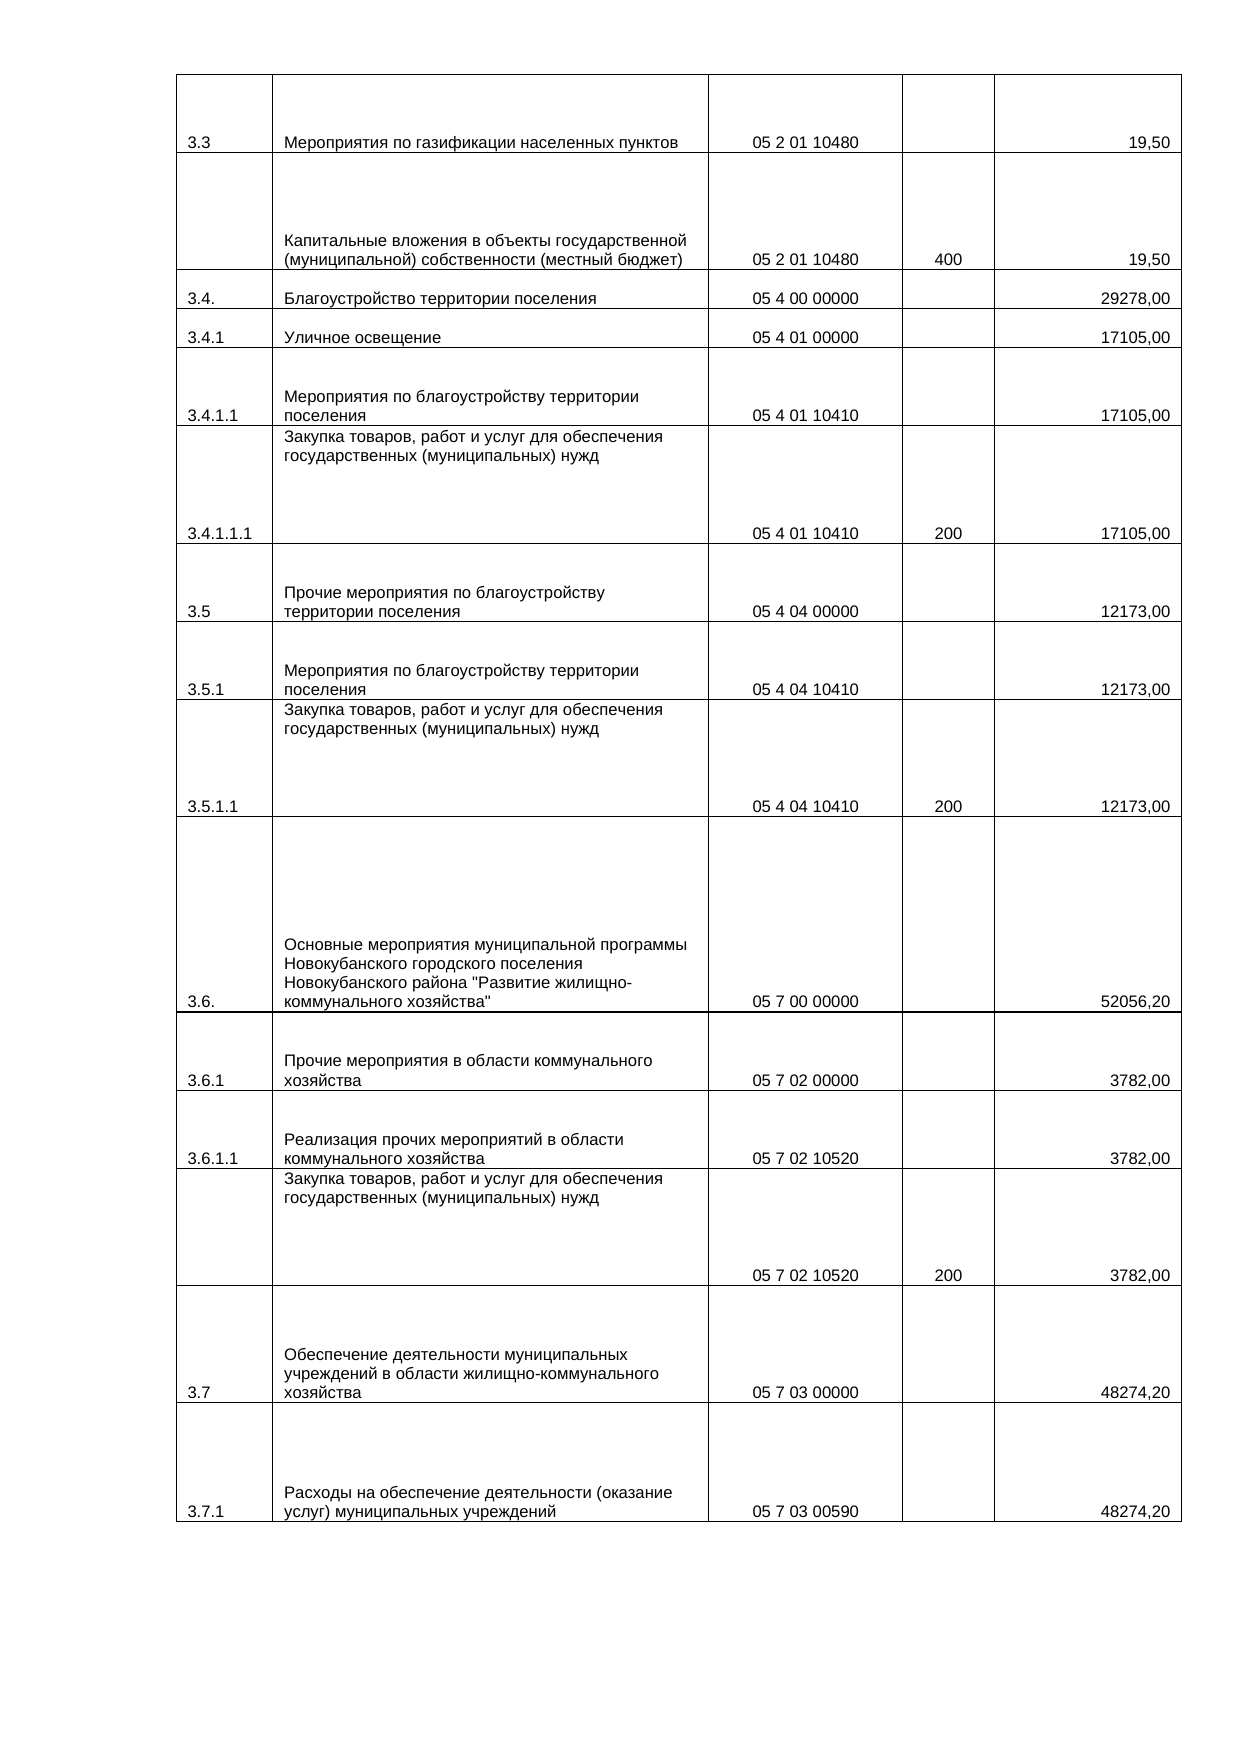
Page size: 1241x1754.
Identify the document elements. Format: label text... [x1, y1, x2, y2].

table_cell Прочие мероприятия по благоустройству территории поселения [273, 544, 708, 621]
table_cell 3.4.1.1 [177, 348, 272, 425]
table_cell 29278,00 [995, 270, 1181, 308]
table_cell 05 4 01 00000 [709, 309, 902, 347]
table_cell 05 7 03 00590 [709, 1403, 902, 1521]
table_cell 3.7 [177, 1286, 272, 1402]
table_cell [903, 1403, 994, 1521]
table_cell 400 [903, 153, 994, 269]
table_cell 17105,00 [995, 426, 1181, 543]
table_cell 19,50 [995, 153, 1181, 269]
table_cell 05 4 04 00000 [709, 544, 902, 621]
table_cell 05 4 01 10410 [709, 348, 902, 425]
table_cell [903, 1286, 994, 1402]
table_cell [903, 270, 994, 308]
table_cell Основные мероприятия муниципальной программы Новокубанского городского поселения Новокубанского района "Развитие жилищно-коммунального хозяйства" [273, 817, 708, 1011]
table_cell 3.3 [177, 75, 272, 152]
table_cell Уличное освещение [273, 309, 708, 347]
table_cell [903, 817, 994, 1011]
table_cell 05 7 02 10520 [709, 1091, 902, 1168]
table_cell 12173,00 [995, 700, 1181, 816]
table_cell 3.4.1.1.1 [177, 426, 272, 543]
table_cell 05 4 01 10410 [709, 426, 902, 543]
table_cell 48274,20 [995, 1403, 1181, 1521]
table_cell 17105,00 [995, 348, 1181, 425]
table_cell 3.6.1.1 [177, 1091, 272, 1168]
table_cell Закупка товаров, работ и услуг для обеспечения государственных (муниципальных) нужд [273, 1169, 708, 1285]
table_cell 12173,00 [995, 622, 1181, 699]
table_cell 12173,00 [995, 544, 1181, 621]
table_cell [903, 75, 994, 152]
table_cell Мероприятия по благоустройству территории поселения [273, 348, 708, 425]
table_cell Мероприятия по благоустройству территории поселения [273, 622, 708, 699]
table_cell 05 4 04 10410 [709, 700, 902, 816]
table_cell Прочие мероприятия в области коммунального хозяйства [273, 1013, 708, 1089]
table_cell Мероприятия по газификации населенных пунктов [273, 75, 708, 152]
table_cell Закупка товаров, работ и услуг для обеспечения государственных (муниципальных) нужд [273, 426, 708, 543]
table_cell 05 2 01 10480 [709, 75, 902, 152]
table_cell 52056,20 [995, 817, 1181, 1011]
table_cell 3.5 [177, 544, 272, 621]
table_cell 48274,20 [995, 1286, 1181, 1402]
table_cell Реализация прочих мероприятий в области коммунального хозяйства [273, 1091, 708, 1168]
table_cell 19,50 [995, 75, 1181, 152]
table_cell Расходы на обеспечение деятельности (оказание услуг) муниципальных учреждений [273, 1403, 708, 1521]
table_cell Благоустройство территории поселения [273, 270, 708, 308]
table_cell 05 7 00 00000 [709, 817, 902, 1011]
table_cell [903, 622, 994, 699]
table_cell 05 7 02 00000 [709, 1013, 902, 1089]
table_cell 05 2 01 10480 [709, 153, 902, 269]
table_cell 05 7 02 10520 [709, 1169, 902, 1285]
table_cell 3.4. [177, 270, 272, 308]
table_cell 05 4 00 00000 [709, 270, 902, 308]
table_cell [903, 1091, 994, 1168]
table_cell 3782,00 [995, 1091, 1181, 1168]
table_cell 17105,00 [995, 309, 1181, 347]
table_cell 3.6. [177, 817, 272, 1011]
table_cell Капитальные вложения в объекты государственной (муниципальной) собственности (местный бюджет) [273, 153, 708, 269]
table_cell 3.5.1.1 [177, 700, 272, 816]
table_cell 200 [903, 1169, 994, 1285]
table_cell [903, 1013, 994, 1089]
table_cell [177, 1169, 272, 1285]
table_cell 3.7.1 [177, 1403, 272, 1521]
table_cell 3.6.1 [177, 1013, 272, 1089]
table_cell [903, 309, 994, 347]
table_cell 200 [903, 426, 994, 543]
table_cell Закупка товаров, работ и услуг для обеспечения государственных (муниципальных) нужд [273, 700, 708, 816]
table_cell 3782,00 [995, 1013, 1181, 1089]
table_cell 3.4.1 [177, 309, 272, 347]
table_cell [903, 348, 994, 425]
table_cell 3.5.1 [177, 622, 272, 699]
table_cell 05 4 04 10410 [709, 622, 902, 699]
table_cell [177, 153, 272, 269]
table_cell Обеспечение деятельности муниципальных учреждений в области жилищно-коммунального хозяйства [273, 1286, 708, 1402]
table_cell 3782,00 [995, 1169, 1181, 1285]
table_cell 05 7 03 00000 [709, 1286, 902, 1402]
table_cell [903, 544, 994, 621]
table_cell 200 [903, 700, 994, 816]
